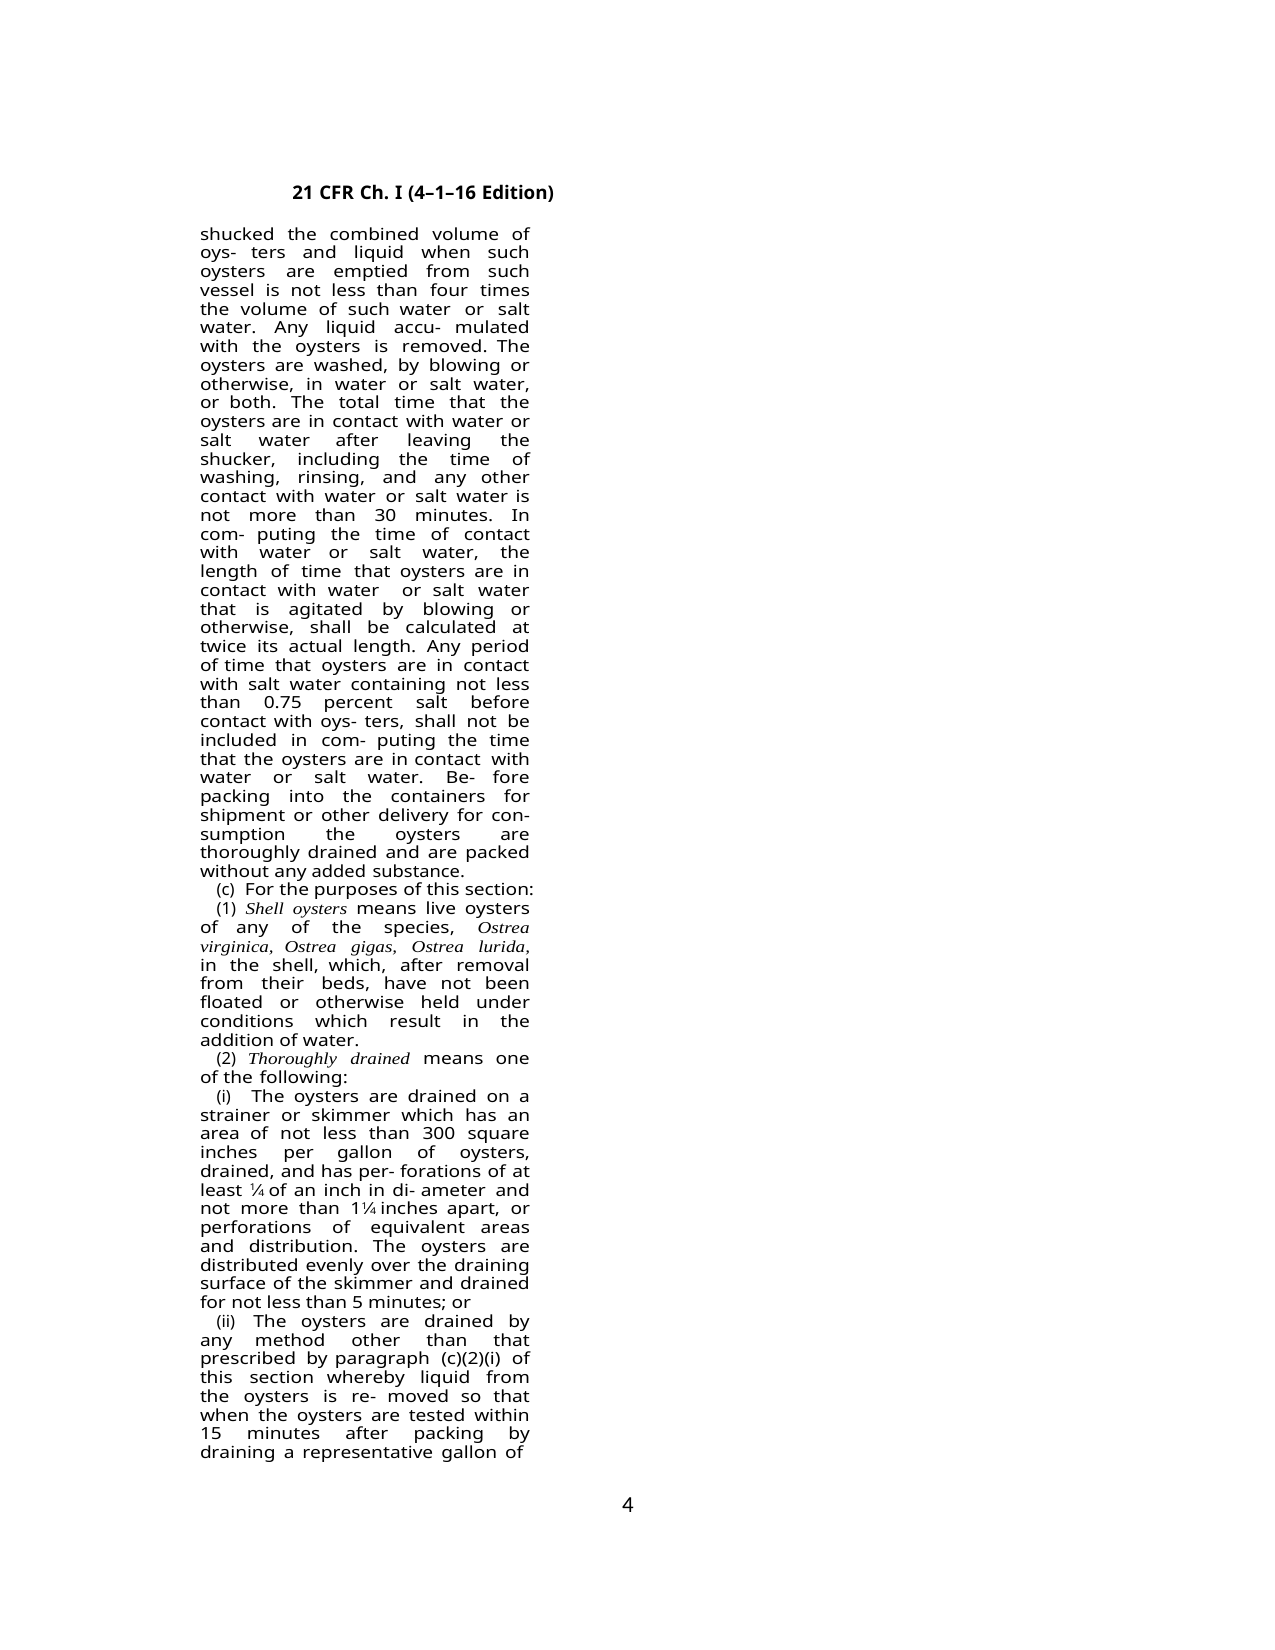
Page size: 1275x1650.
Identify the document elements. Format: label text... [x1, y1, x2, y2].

list Thoroughly drained means one of the following: [200, 1050, 530, 1087]
list The oysters are drained by any method other than that prescribed by paragraph (c)(2)(i) of this section whereby liquid from the oysters is re- moved so that when the oysters are tested within 15 minutes after packing by draining a representative gallon of [200, 1312, 530, 1462]
text 21 CFR Ch. I (4–1–16 Edition) [292, 179, 625, 204]
list The oysters are drained on a strainer or skimmer which has an area of not less than 300 square inches per gallon of oysters, drained, and has per- forations of at least 1⁄4 of an inch in di- ameter and not more than 11⁄4 inches apart, or perforations of equivalent areas and distribution. The oysters are distributed evenly over the draining surface of the skimmer and drained for not less than 5 minutes; or [200, 1087, 530, 1312]
list Shell oysters means live oysters of any of the species, Ostrea virginica, Ostrea gigas, Ostrea lurida, in the shell, which, after removal from their beds, have not been floated or otherwise held under conditions which result in the addition of water. [200, 900, 530, 1050]
list For the purposes of this section: [216, 881, 625, 899]
text shucked the combined volume of oys- ters and liquid when such oysters are emptied from such vessel is not less than four times the volume of such water or salt water. Any liquid accu- mulated with the oysters is removed. The oysters are washed, by blowing or otherwise, in water or salt water, or both. The total time that the oysters are in contact with water or salt water after leaving the shucker, including the time of washing, rinsing, and any other contact with water or salt water is not more than 30 minutes. In com- puting the time of contact with water or salt water, the length of time that oysters are in contact with water or salt water that is agitated by blowing or otherwise, shall be calculated at twice its actual length. Any period of time that oysters are in contact with salt water containing not less than 0.75 percent salt before contact with oys- ters, shall not be included in com- puting the time that the oysters are in contact with water or salt water. Be- fore packing into the containers for shipment or other delivery for con- sumption the oysters are thoroughly drained and are packed without any added substance. [200, 225, 530, 881]
